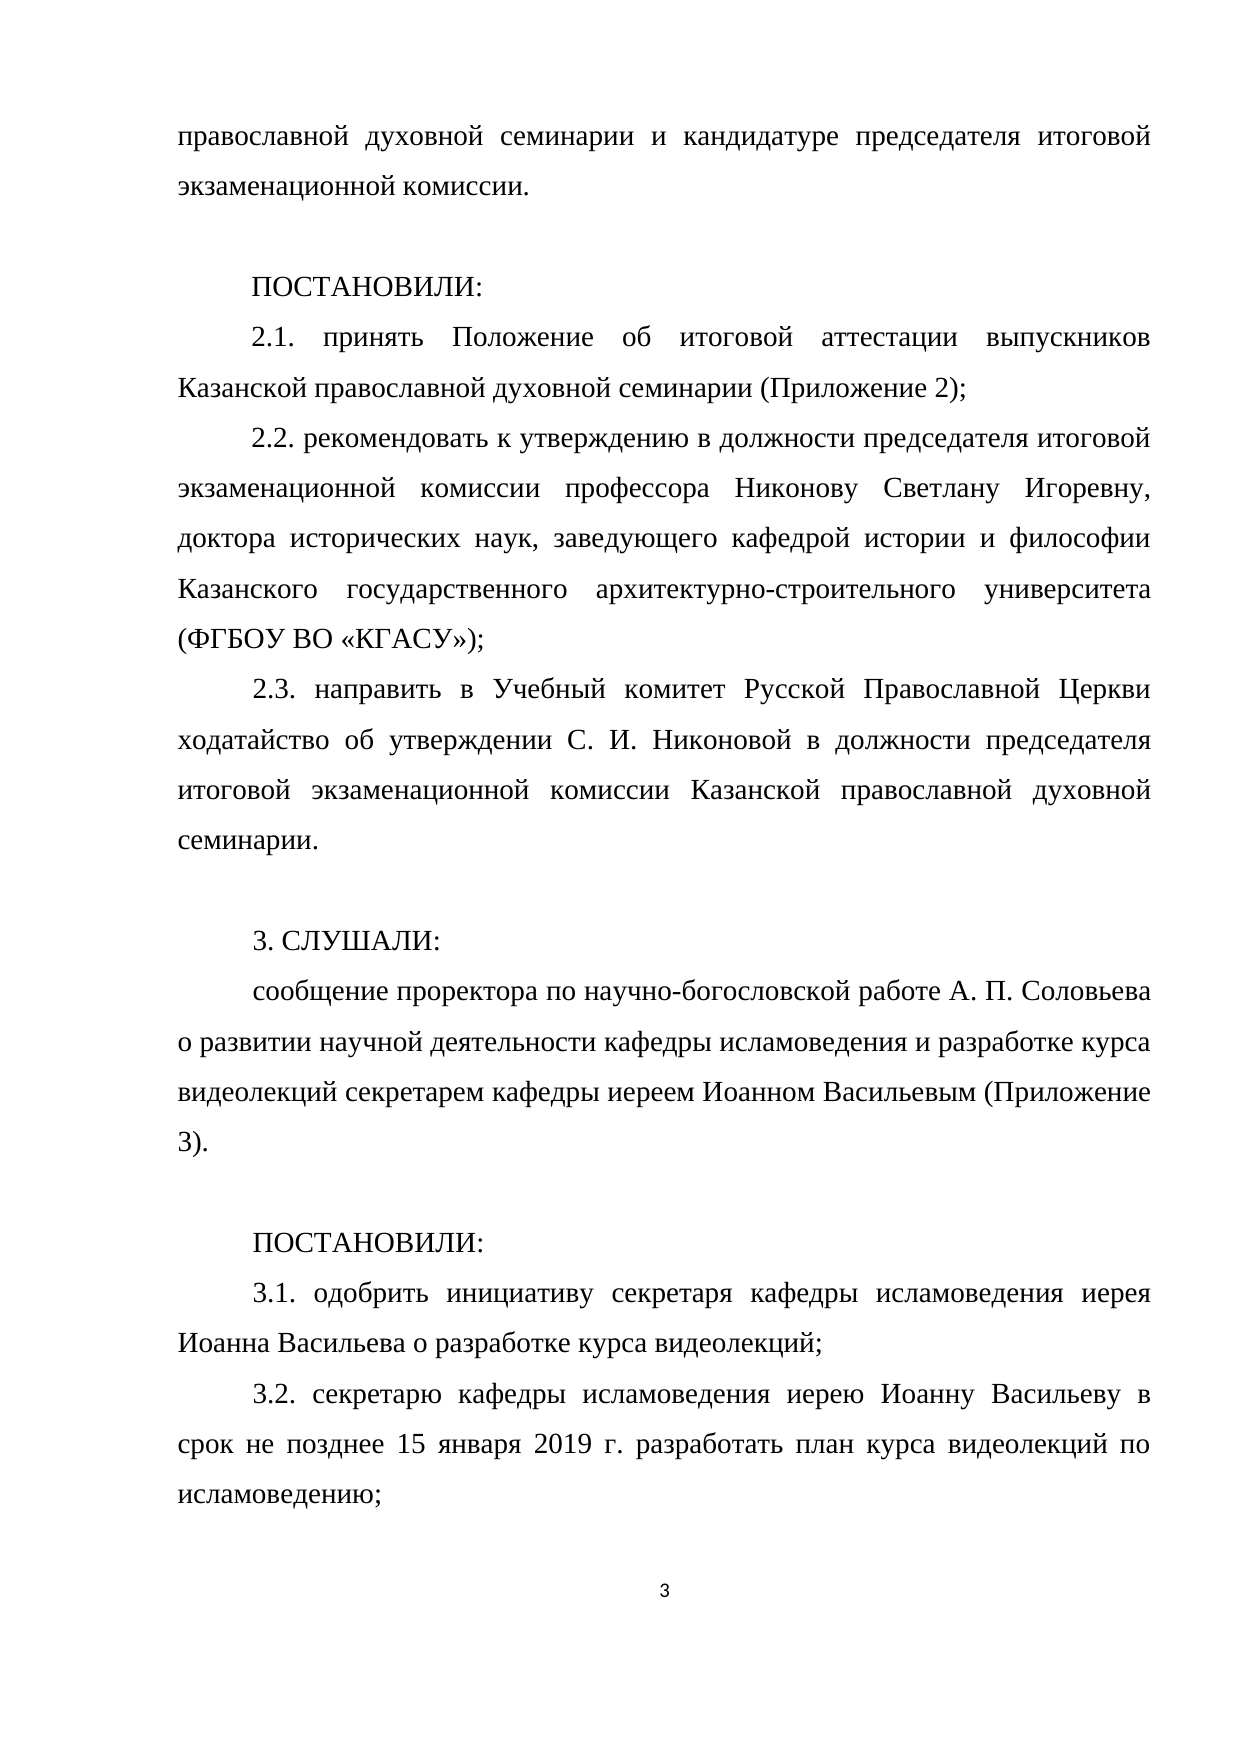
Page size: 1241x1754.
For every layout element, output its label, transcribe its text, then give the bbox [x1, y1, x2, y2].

text сообщение проректора по научно-богословской работе А. П. Соловьева о развитии научной деятельности кафедры исламоведения и разработке курса видеолекций секретарем кафедры иереем Иоанном Васильевым (Приложение 3). [177, 973, 1152, 1158]
text 3.2. секретарю кафедры исламоведения иерею Иоанну Васильеву в срок не позднее 15 января 2019 г. разработать план курса видеолекций по исламоведению; [177, 1376, 1152, 1510]
text 2.3. направить в Учебный комитет Русской Православной Церкви ходатайство об утверждении С. И. Никоновой в должности председателя итоговой экзаменационной комиссии Казанской православной духовной семинарии. [177, 672, 1152, 856]
text 3.1. одобрить инициативу секретаря кафедры исламоведения иерея Иоанна Васильева о разработке курса видеолекций; [177, 1275, 1152, 1359]
text 2.2. рекомендовать к утверждению в должности председателя итоговой экзаменационной комиссии профессора Никонову Светлану Игоревну, доктора исторических наук, заведующего кафедрой истории и философии Казанского государственного архитектурно-строительного университета (ФГБОУ ВО «КГАСУ»); [177, 420, 1152, 655]
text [177, 118, 1152, 202]
text 2.1. принять Положение об итоговой аттестации выпускников Казанской православной духовной семинарии (Приложение 2); [177, 319, 1152, 403]
text 3. СЛУШАЛИ: [177, 923, 1152, 957]
text ПОСТАНОВИЛИ: [177, 1225, 1152, 1258]
text ПОСТАНОВИЛИ: [177, 269, 1152, 303]
